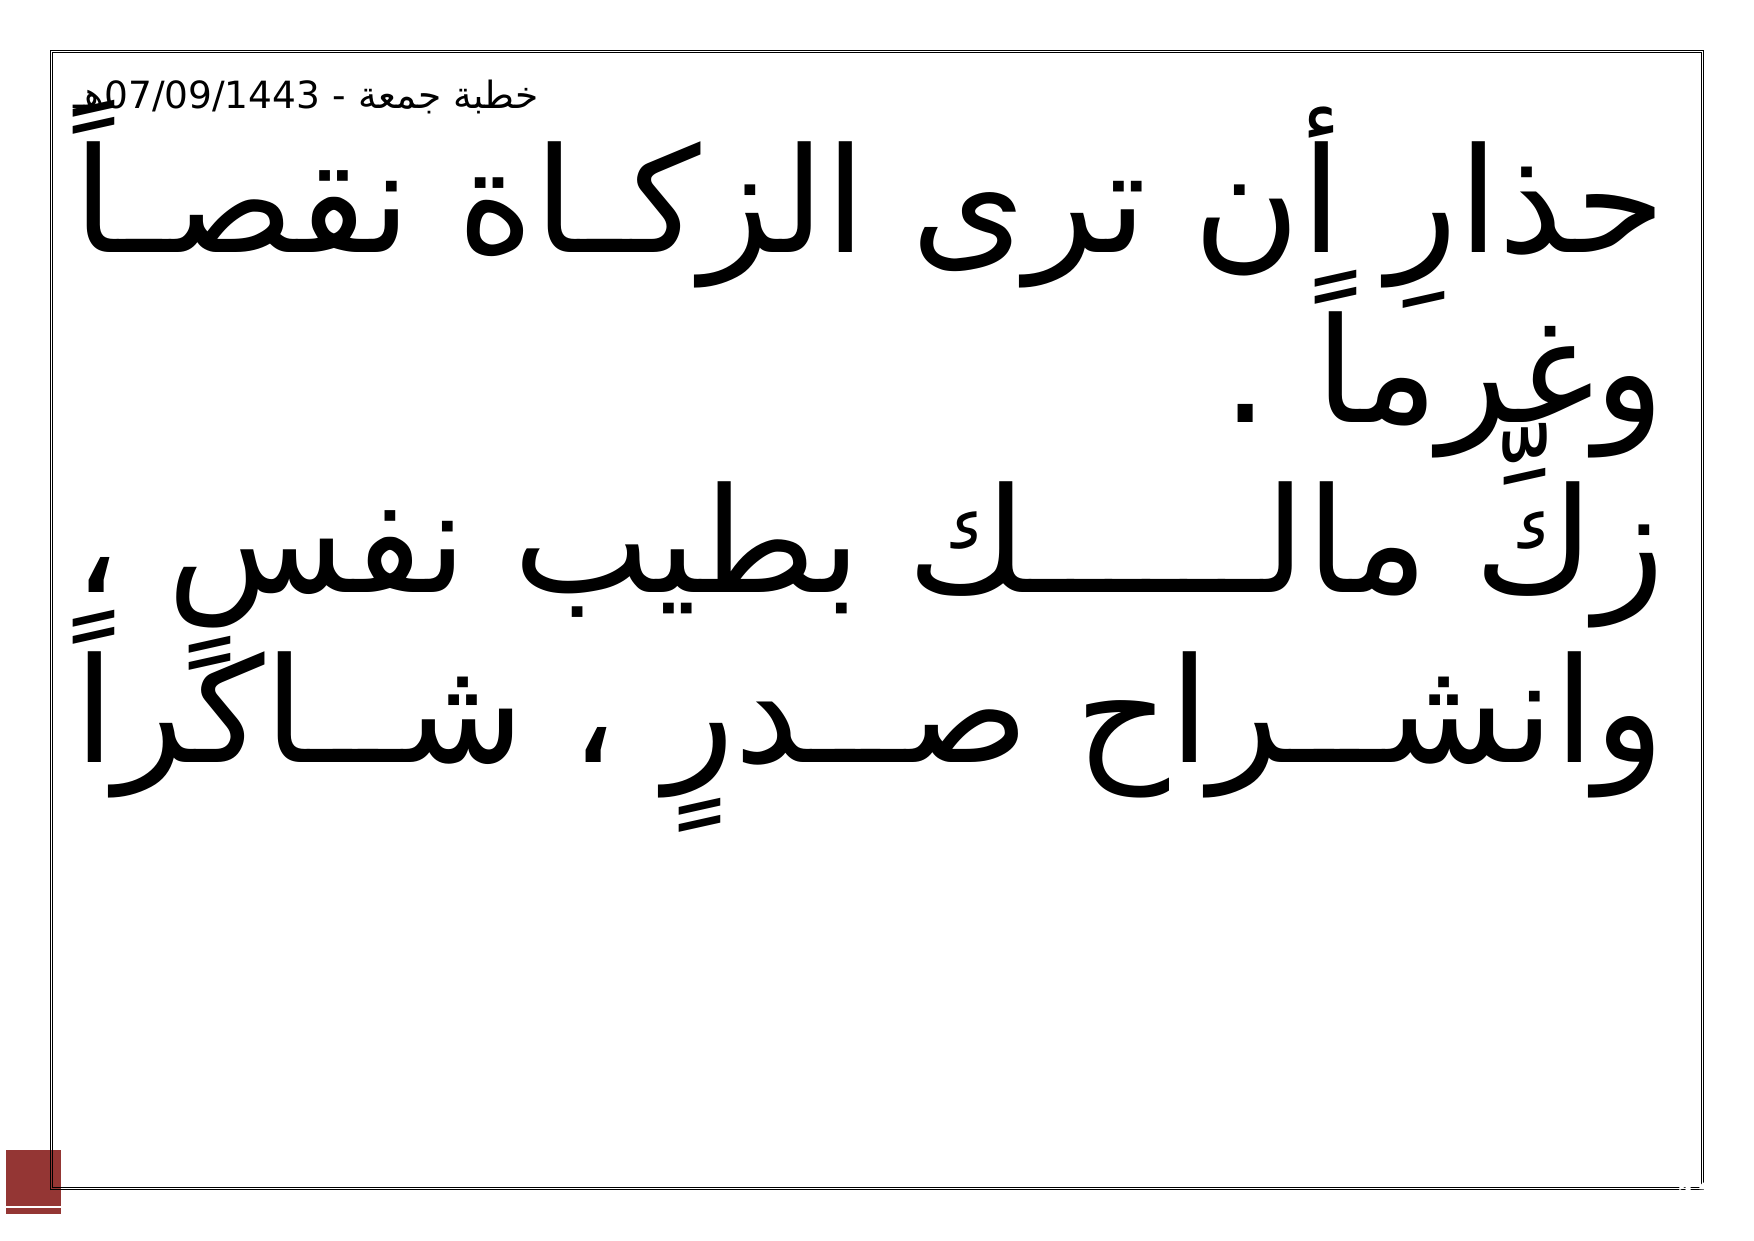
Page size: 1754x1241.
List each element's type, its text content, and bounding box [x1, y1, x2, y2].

text زكِّ مالك بطيب نفسٍ ، وانشراح صدرٍ ، شاكراً لربك الذي أعطاك ومنع غيرك . [74, 457, 1665, 797]
text حذارِ أن ترى الزكاة نقصاً وغرماً . [74, 117, 1665, 457]
